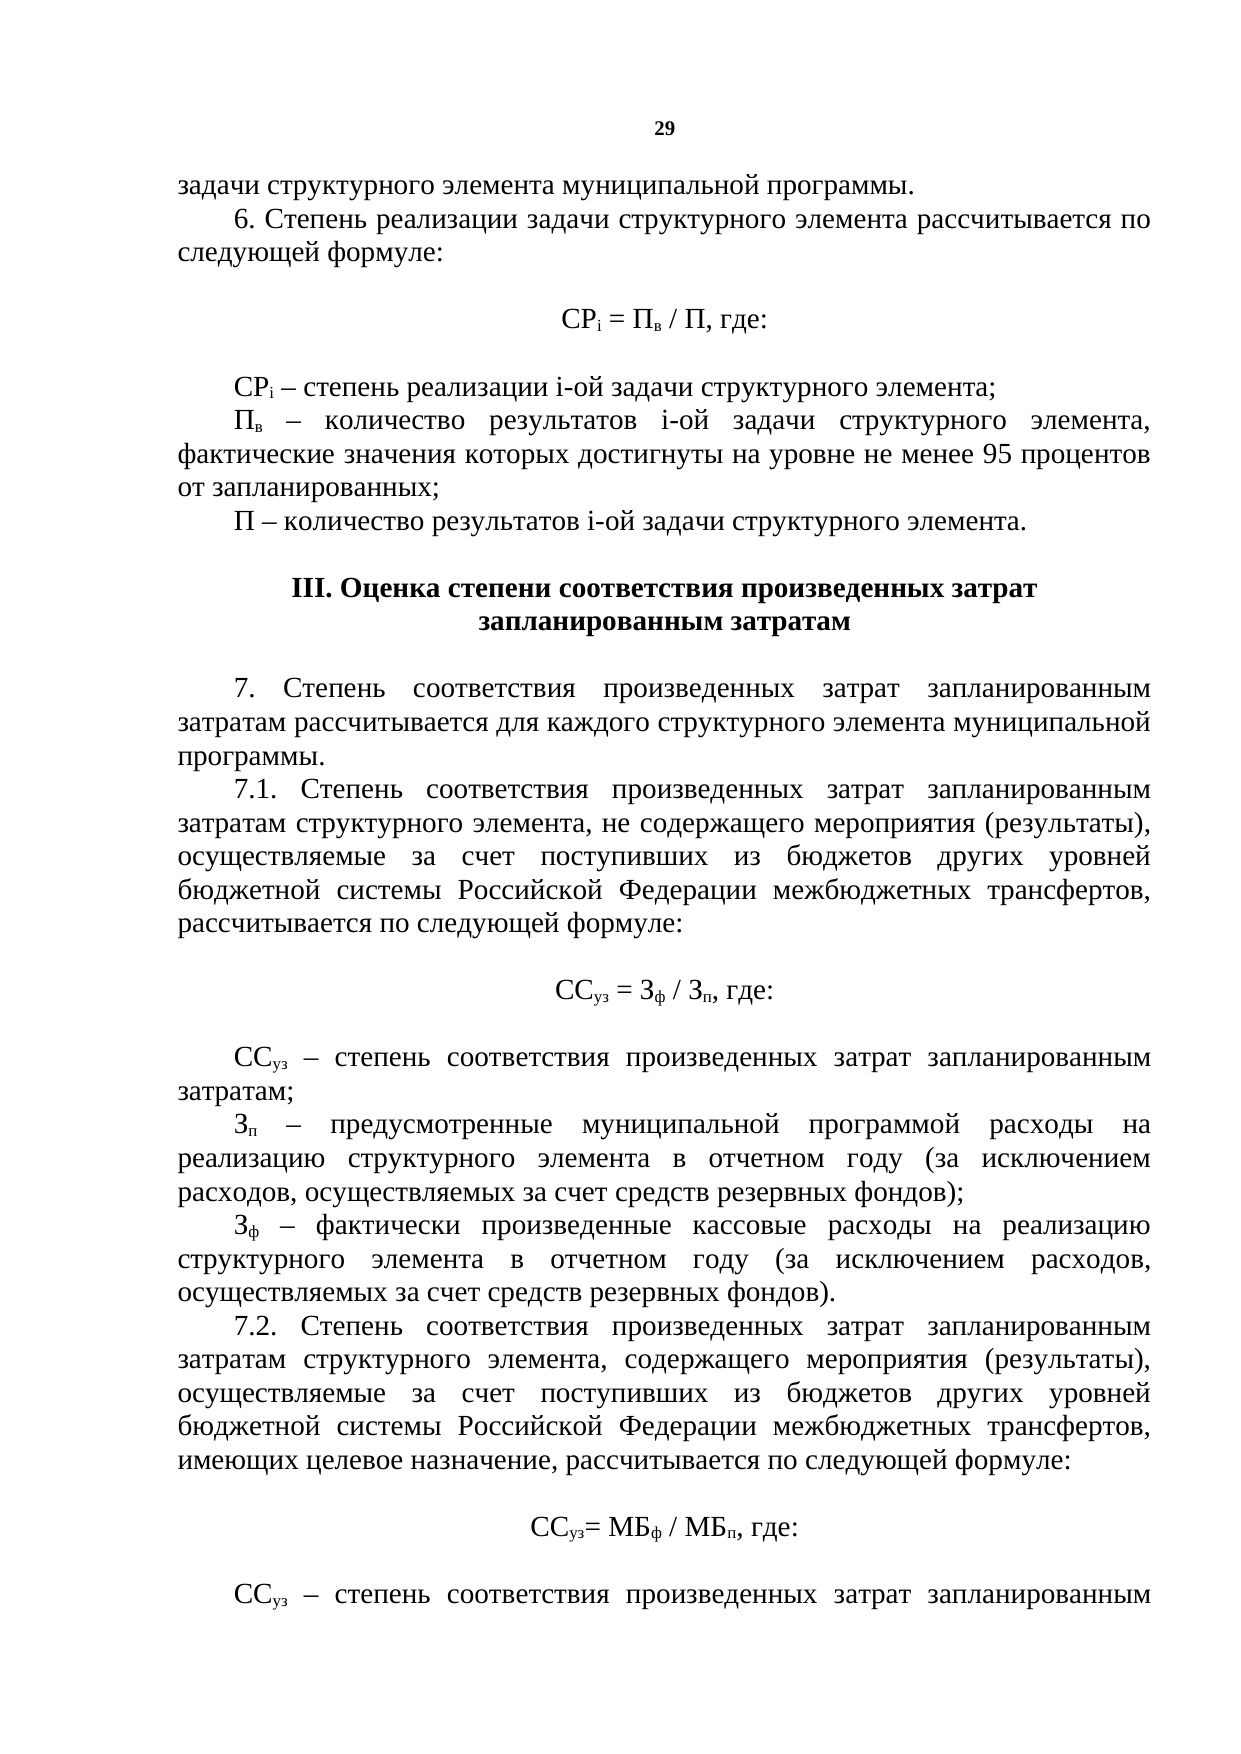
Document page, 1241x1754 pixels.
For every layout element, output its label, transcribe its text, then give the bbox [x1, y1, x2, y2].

text 7.2. Степень соответствия произведенных затрат запланированным затратам структурного элемента, содержащего мероприятия (результаты), осуществляемые за счет поступивших из бюджетов других уровней бюджетной системы Российской Федерации межбюджетных трансфертов, имеющих целевое назначение, рассчитывается по следующей формуле: [177, 1308, 1152, 1476]
text СРi – степень реализации i-ой задачи структурного элемента; [177, 369, 1152, 402]
text ССуз – степень соответствия произведенных затрат запланированным затратам; [177, 1039, 1152, 1107]
text ССуз = Зф / Зп, где: [177, 972, 1152, 1006]
text Зф – фактически произведенные кассовые расходы на реализацию структурного элемента в отчетном году (за исключением расходов, осуществляемых за счет средств резервных фондов). [177, 1207, 1152, 1308]
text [177, 1576, 1152, 1610]
title запланированным затратам [177, 603, 1152, 637]
text П – количество результатов i-ой задачи структурного элемента. [177, 503, 1152, 536]
text Зп – предусмотренные муниципальной программой расходы на реализацию структурного элемента в отчетном году (за исключением расходов, осуществляемых за счет средств резервных фондов); [177, 1107, 1152, 1207]
title III. Оценка степени соответствия произведенных затрат [177, 570, 1152, 603]
text 6. Степень реализации задачи структурного элемента рассчитывается по следующей формуле: [177, 201, 1152, 268]
text 7.1. Степень соответствия произведенных затрат запланированным затратам структурного элемента, не содержащего мероприятия (результаты), осуществляемые за счет поступивших из бюджетов других уровней бюджетной системы Российской Федерации межбюджетных трансфертов, рассчитывается по следующей формуле: [177, 771, 1152, 939]
text 7. Степень соответствия произведенных затрат запланированным затратам рассчитывается для каждого структурного элемента муниципальной программы. [177, 671, 1152, 771]
text Пв – количество результатов i-ой задачи структурного элемента, фактические значения которых достигнуты на уровне не менее 95 процентов от запланированных; [177, 402, 1152, 503]
text СРi = Пв / П, где: [177, 302, 1152, 335]
text ССуз= МБф / МБп, где: [177, 1509, 1152, 1543]
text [177, 167, 1152, 201]
